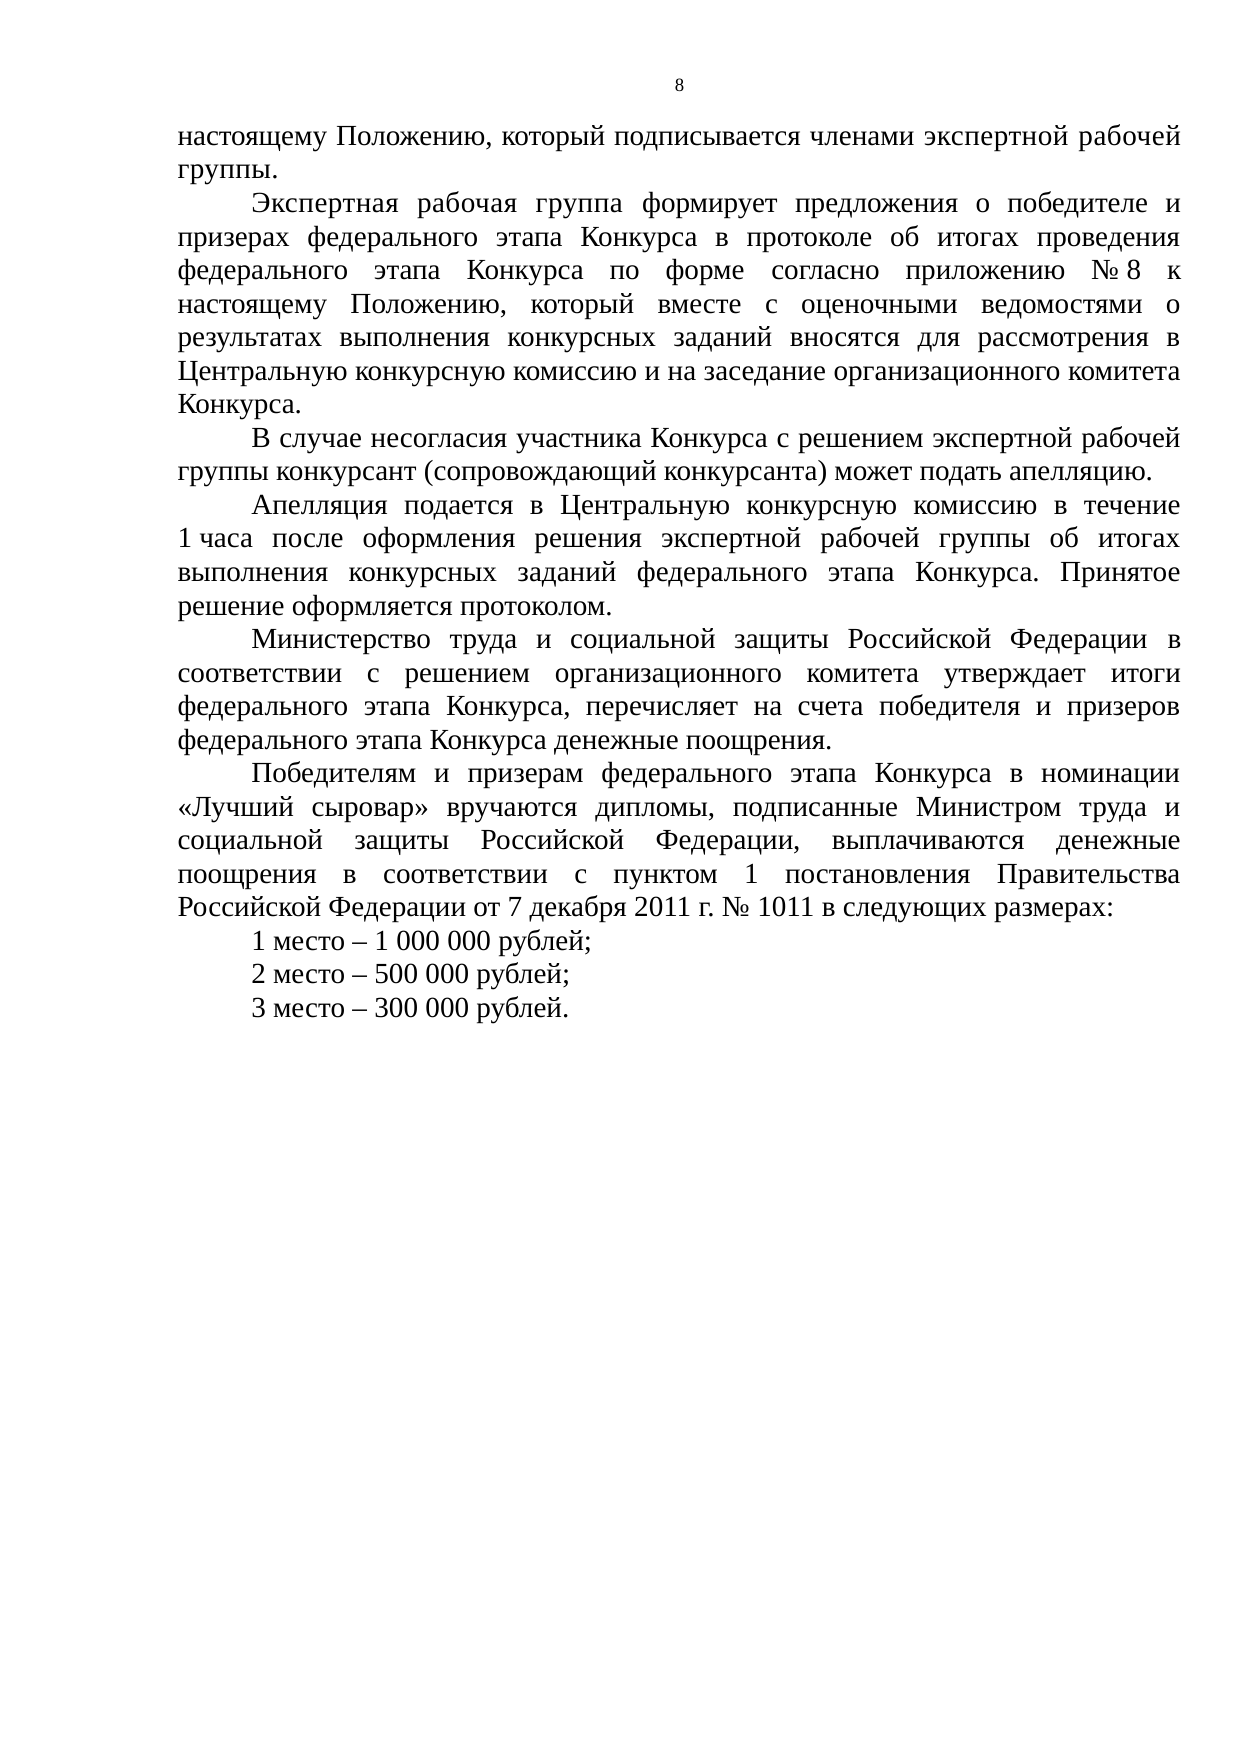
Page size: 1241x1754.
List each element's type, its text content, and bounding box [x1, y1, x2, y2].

text Экспертная рабочая группа формирует предложения о победителе и призерах федерального этапа Конкурса в протоколе об итогах проведения федерального этапа Конкурса по форме согласно приложению № 8 к настоящему Положению, который вместе с оценочными ведомостями о результатах выполнения конкурсных заданий вносятся для рассмотрения в Центральную конкурсную комиссию и на заседание организационного комитета Конкурса. [177, 185, 1181, 420]
text 3 место – 300 000 рублей. [177, 990, 1181, 1024]
text В случае несогласия участника Конкурса с решением экспертной рабочей группы конкурсант (сопровождающий конкурсанта) может подать апелляцию. [177, 420, 1181, 487]
text 2 место – 500 000 рублей; [177, 957, 1181, 990]
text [177, 118, 1181, 185]
text Победителям и призерам федерального этапа Конкурса в номинации «Лучший сыровар» вручаются дипломы, подписанные Министром труда и социальной защиты Российской Федерации, выплачиваются денежные поощрения в соответствии с пунктом 1 постановления Правительства Российской Федерации от 7 декабря 2011 г. № 1011 в следующих размерах: [177, 755, 1181, 923]
text 1 место – 1 000 000 рублей; [177, 923, 1181, 957]
text Министерство труда и социальной защиты Российской Федерации в соответствии с решением организационного комитета утверждает итоги федерального этапа Конкурса, перечисляет на счета победителя и призеров федерального этапа Конкурса денежные поощрения. [177, 621, 1181, 755]
text Апелляция подается в Центральную конкурсную комиссию в течение 1 часа после оформления решения экспертной рабочей группы об итогах выполнения конкурсных заданий федерального этапа Конкурса. Принятое решение оформляется протоколом. [177, 487, 1181, 621]
